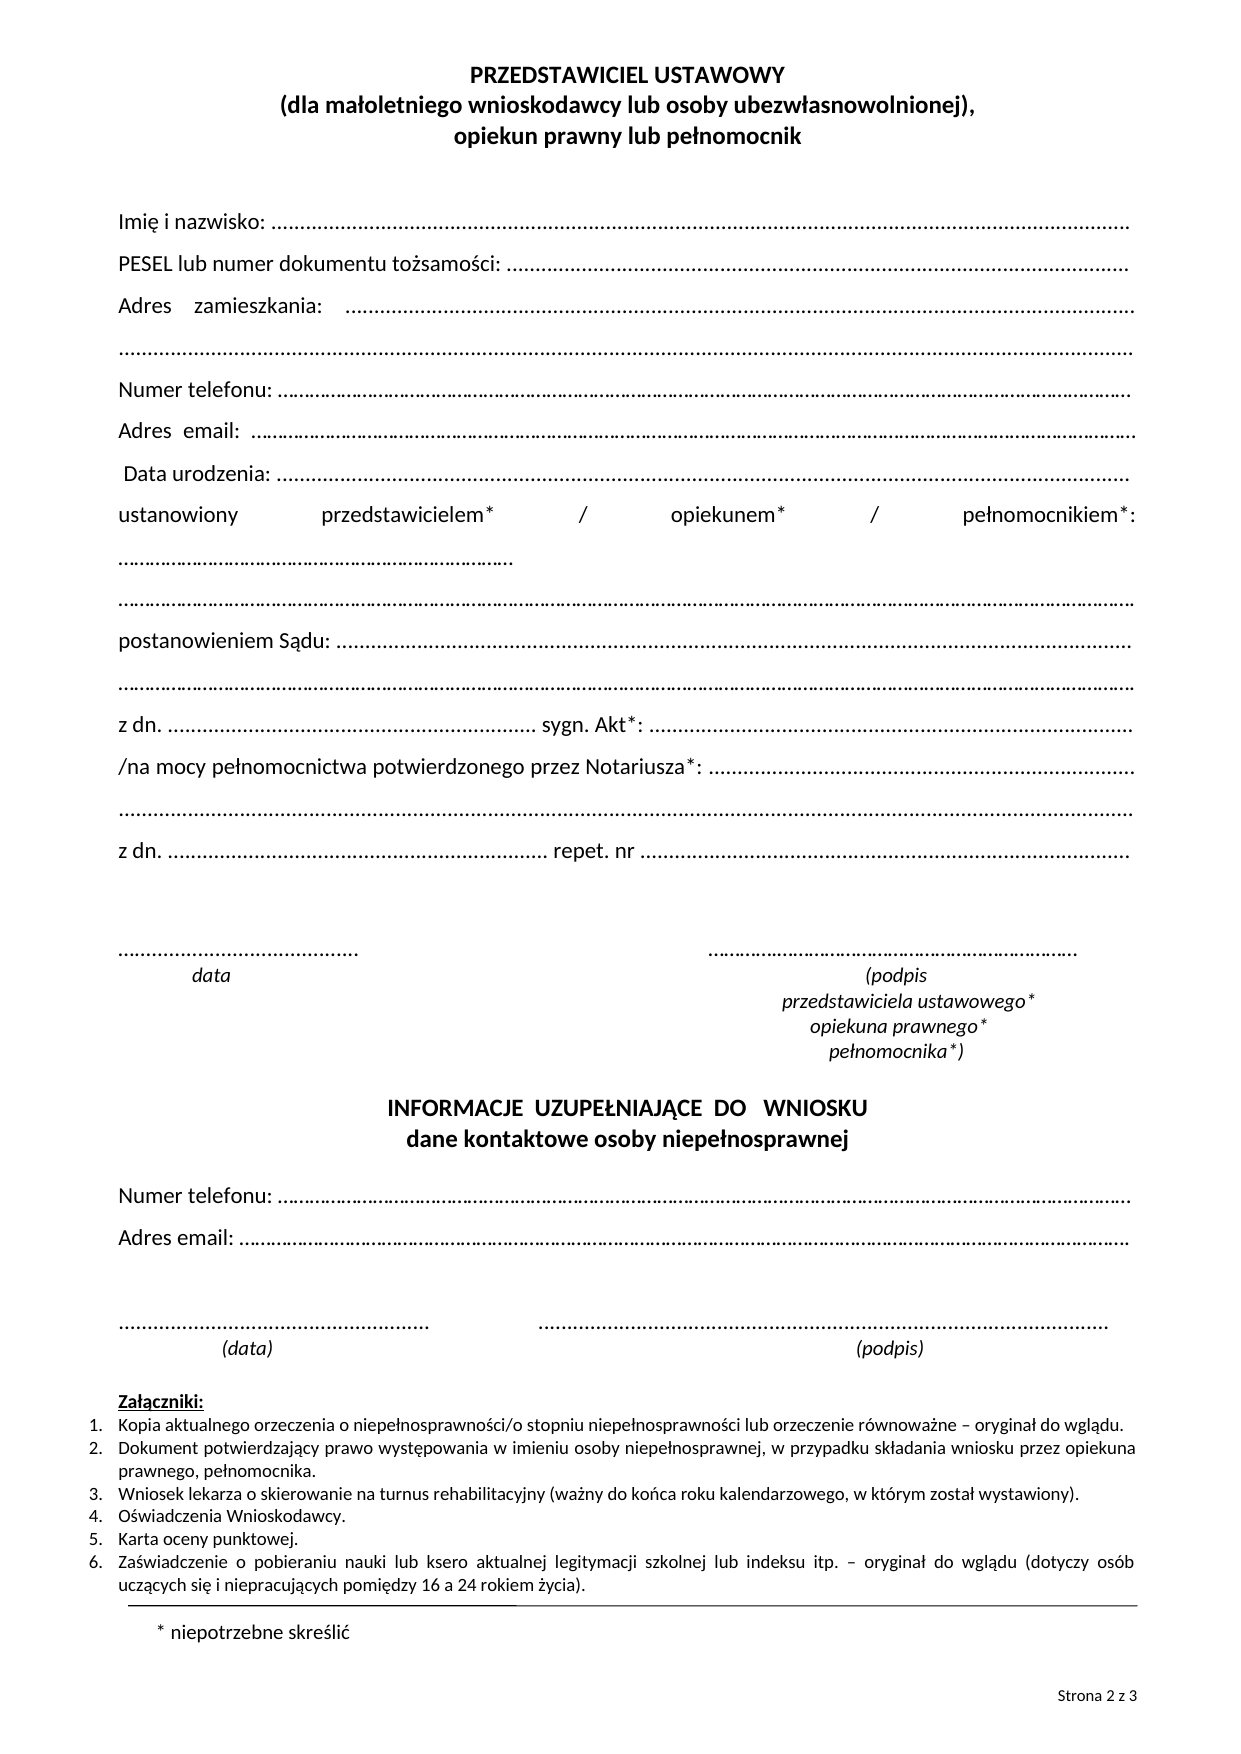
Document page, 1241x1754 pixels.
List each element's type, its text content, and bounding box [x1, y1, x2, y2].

text INFORMACJE UZUPEŁNIAJĄCE DO WNIOSKU [118, 1092, 1137, 1123]
text (dla małoletniego wnioskodawcy lub osoby ubezwłasnowolnionej), [118, 90, 1137, 120]
text Adres email: ……………………………………………………………………………………………………………………………………………………. [118, 1223, 1137, 1251]
text przedstawiciela ustawowego* [708, 988, 1137, 1013]
list Dokument potwierdzający prawo występowania w imieniu osoby niepełnosprawnej, w przypadku składania wniosku przez opiekuna prawnego, pełnomocnika. [89, 1436, 1137, 1482]
text Adres zamieszkania: ......................................................................................................................................... ................................................................................................................................................................................ [118, 291, 1137, 361]
list Kopia aktualnego orzeczenia o niepełnosprawności/o stopniu niepełnosprawności lub orzeczenie równoważne – oryginał do wglądu. [89, 1413, 1137, 1436]
text pełnomocnika*) [708, 1039, 1137, 1064]
text /na mocy pełnomocnictwa potwierdzonego przez Notariusza*: .......................................................................... ................................................................................................................................................................................ [118, 752, 1137, 822]
text Załączniki: [118, 1389, 1137, 1413]
text PESEL lub numer dokumentu tożsamości: ............................................................................................................ [118, 249, 1137, 277]
text postanowieniem Sądu: .......................................................................................................................................... [118, 627, 1137, 654]
text opiekun prawny lub pełnomocnik [118, 120, 1137, 151]
list Karta oceny punktowej. [89, 1527, 1137, 1550]
text Imię i nazwisko: ..................................................................................................................................................... [118, 207, 1137, 235]
text PRZEDSTAWICIEL USTAWOWY [118, 59, 1137, 90]
text Numer telefonu: ……………………………………………………………………………………………………………………………………………… [118, 375, 1137, 403]
text ...................................................... ................................................................................................... [118, 1307, 1137, 1335]
text …....................................... ………….………………………………………………… [118, 934, 1137, 962]
text opiekuna prawnego* [708, 1013, 1137, 1039]
text data (podpis [118, 962, 1137, 988]
list Zaświadczenie o pobieraniu nauki lub ksero aktualnej legitymacji szkolnej lub indeksu itp. – oryginał do wglądu (dotyczy osób uczących się i niepracujących pomiędzy 16 a 24 rokiem życia). [89, 1550, 1137, 1596]
text Numer telefonu: ……………………………………………………………………………………………………………………………………………… [118, 1181, 1137, 1209]
text z dn. ................................................................ sygn. Akt*: .................................................................................... [118, 711, 1137, 738]
list Wniosek lekarza o skierowanie na turnus rehabilitacyjny (ważny do końca roku kalendarzowego, w którym został wystawiony). [89, 1482, 1137, 1504]
text …………………………………………………………………………………………………………………………………………………………………………. [118, 668, 1137, 697]
text z dn. .................................................................. repet. nr ..................................................................................... [118, 836, 1137, 864]
text Adres email: …………………………………………………………………………………………………………………………………………………… Data urodzenia: .................................................................................................................................................... [118, 417, 1137, 487]
list Oświadczenia Wnioskodawcy. [89, 1504, 1137, 1527]
text (data) (podpis) [118, 1335, 1137, 1361]
text dane kontaktowe osoby niepełnosprawnej [118, 1123, 1137, 1153]
text …………………………………………………………………………………………………………………………………………………………………………. [118, 584, 1137, 613]
text * niepotrzebne skreślić [155, 1624, 1137, 1643]
text ustanowiony przedstawicielem* / opiekunem* / pełnomocnikiem*:………………………………………………………………… [118, 501, 1137, 571]
